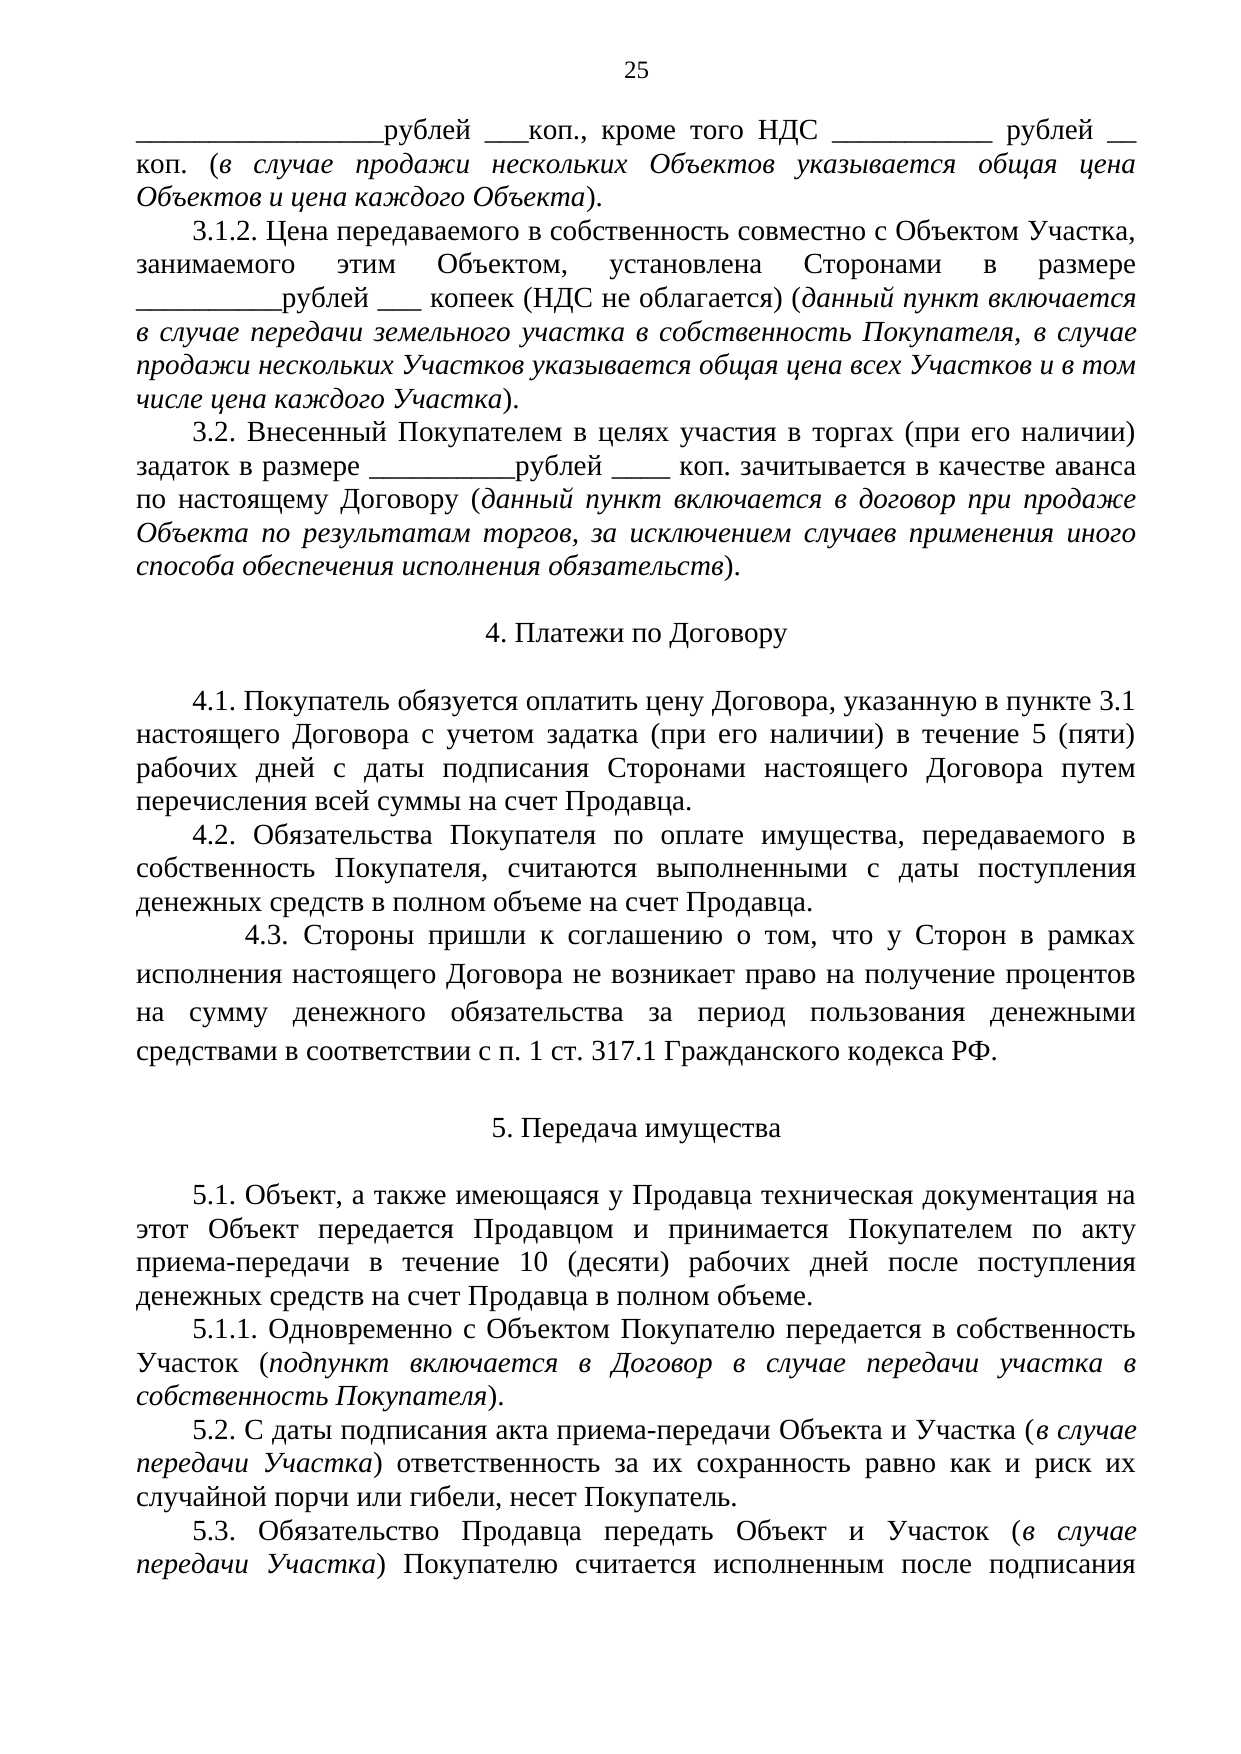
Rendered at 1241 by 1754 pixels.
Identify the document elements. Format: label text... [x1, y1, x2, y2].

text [136, 1513, 1137, 1580]
text 5.1.1. Одновременно с Объектом Покупателю передается в собственность Участок (подпункт включается в Договор в случае передачи участка в собственность Покупателя). [136, 1311, 1137, 1412]
text 5.2. С даты подписания акта приема-передачи Объекта и Участка (в случае передачи Участка) ответственность за их сохранность равно как и риск их случайной порчи или гибели, несет Покупатель. [136, 1412, 1137, 1513]
text 3.2. Внесенный Покупателем в целях участия в торгах (при его наличии) задаток в размере __________рублей ____ коп. зачитывается в качестве аванса по настоящему Договору (данный пункт включается в договор при продаже Объекта по результатам торгов, за исключением случаев применения иного способа обеспечения исполнения обязательств). [136, 414, 1137, 582]
text 3.1.2. Цена передаваемого в собственность совместно с Объектом Участка, занимаемого этим Объектом, установлена Сторонами в размере __________рублей ___ копеек (НДС не облагается) (данный пункт включается в случае передачи земельного участка в собственность Покупателя, в случае продажи нескольких Участков указывается общая цена всех Участков и в том числе цена каждого Участка). [136, 213, 1137, 414]
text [136, 112, 1137, 213]
text 4.2. Обязательства Покупателя по оплате имущества, передаваемого в собственность Покупателя, считаются выполненными с даты поступления денежных средств в полном объеме на счет Продавца. [136, 817, 1137, 917]
text 4.1. Покупатель обязуется оплатить цену Договора, указанную в пункте 3.1 настоящего Договора с учетом задатка (при его наличии) в течение 5 (пяти) рабочих дней с даты подписания Сторонами настоящего Договора путем перечисления всей суммы на счет Продавца. [136, 683, 1137, 817]
text 4.3. Стороны пришли к соглашению о том, что у Сторон в рамках исполнения настоящего Договора не возникает право на получение процентов на сумму денежного обязательства за период пользования денежными средствами в соответствии с п. 1 ст. 317.1 Гражданского кодекса РФ. [136, 917, 1137, 1067]
text 5.1. Объект, а также имеющаяся у Продавца техническая документация на этот Объект передается Продавцом и принимается Покупателем по акту приема-передачи в течение 10 (десяти) рабочих дней после поступления денежных средств на счет Продавца в полном объеме. [136, 1177, 1137, 1311]
text 5. Передача имущества [136, 1110, 1137, 1144]
text 4. Платежи по Договору [136, 616, 1137, 649]
